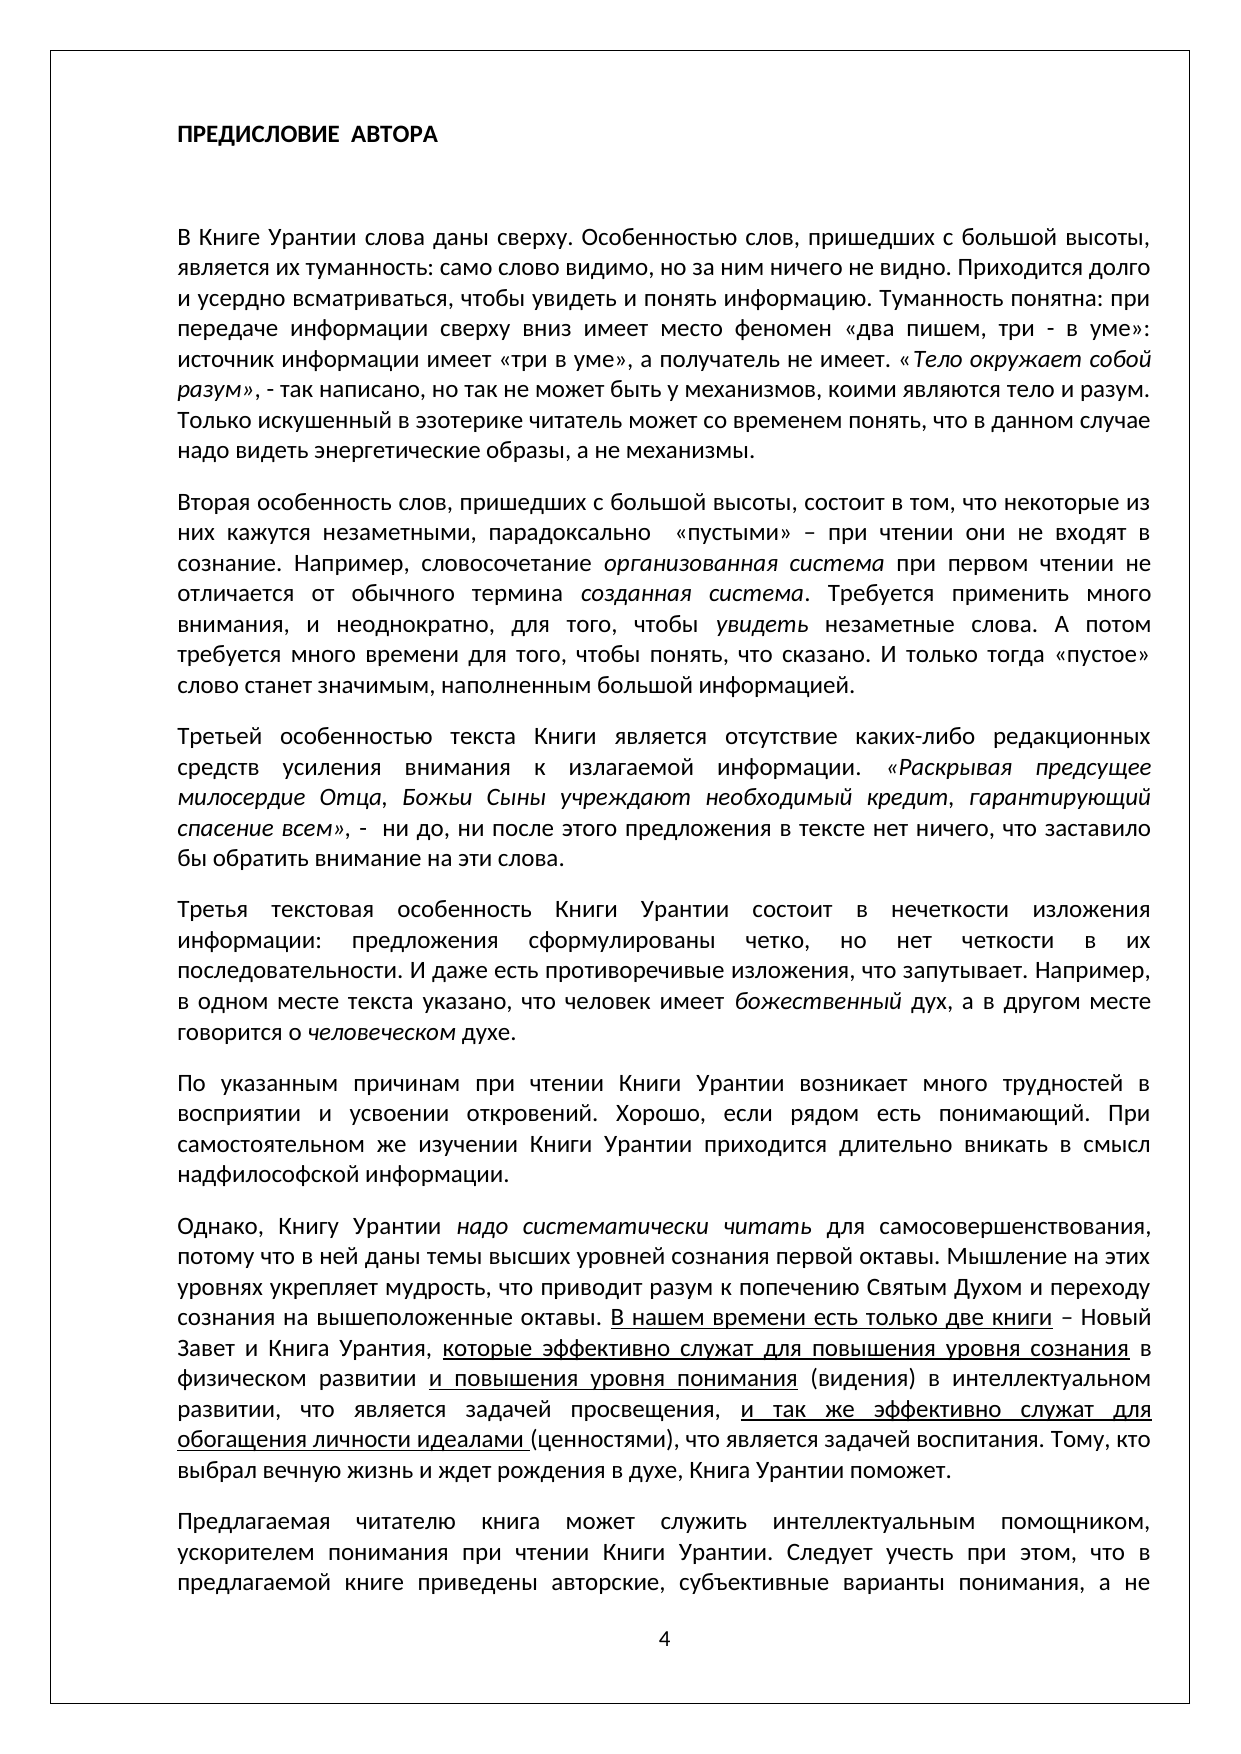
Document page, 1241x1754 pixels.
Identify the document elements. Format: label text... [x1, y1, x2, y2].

text В Книге Урантии слова даны сверху. Особенностью слов, пришедших с большой высоты, является их туманность: само слово видимо, но за ним ничего не видно. Приходится долго и усердно всматриваться, чтобы увидеть и понять информацию. Туманность понятна: при передаче информации сверху вниз имеет место феномен «два пишем, три - в уме»: источник информации имеет «три в уме», а получатель не имеет. «Тело окружает собой разум», - так написано, но так не может быть у механизмов, коими являются тело и разум. Только искушенный в эзотерике читатель может со временем понять, что в данном случае надо видеть энергетические образы, а не механизмы. [177, 221, 1152, 465]
text ПРЕДИСЛОВИЕ АВТОРА [177, 118, 1152, 148]
text По указанным причинам при чтении Книги Урантии возникает много трудностей в восприятии и усвоении откровений. Хорошо, если рядом есть понимающий. При самостоятельном же изучении Книги Урантии приходится длительно вникать в смысл надфилософской информации. [177, 1067, 1152, 1189]
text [177, 1506, 1152, 1597]
text Вторая особенность слов, пришедших с большой высоты, состоит в том, что некоторые из них кажутся незаметными, парадоксально «пустыми» – при чтении они не входят в сознание. Например, словосочетание организованная система при первом чтении не отличается от обычного термина созданная система. Требуется применить много внимания, и неоднократно, для того, чтобы увидеть незаметные слова. А потом требуется много времени для того, чтобы понять, что сказано. И только тогда «пустое» слово станет значимым, наполненным большой информацией. [177, 486, 1152, 699]
text Однако, Книгу Урантии надо систематически читать для самосовершенствования, потому что в ней даны темы высших уровней сознания первой октавы. Мышление на этих уровнях укрепляет мудрость, что приводит разум к попечению Святым Духом и переходу сознания на вышеположенные октавы. В нашем времени есть только две книги – Новый Завет и Книга Урантия, которые эффективно служат для повышения уровня сознания в физическом развитии и повышения уровня понимания (видения) в интеллектуальном развитии, что является задачей просвещения, и так же эффективно служат для обогащения личности идеалами (ценностями), что является задачей воспитания. Тому, кто выбрал вечную жизнь и ждет рождения в духе, Книга Урантии поможет. [177, 1210, 1152, 1485]
text Третья текстовая особенность Книги Урантии состоит в нечеткости изложения информации: предложения сформулированы четко, но нет четкости в их последовательности. И даже есть противоречивые изложения, что запутывает. Например, в одном месте текста указано, что человек имеет божественный дух, а в другом месте говорится о человеческом духе. [177, 894, 1152, 1046]
text Третьей особенностью текста Книги является отсутствие каких-либо редакционных средств усиления внимания к излагаемой информации. «Раскрывая предсущее милосердие Отца, Божьи Сыны учреждают необходимый кредит, гарантирующий спасение всем», - ни до, ни после этого предложения в тексте нет ничего, что заставило бы обратить внимание на эти слова. [177, 720, 1152, 873]
